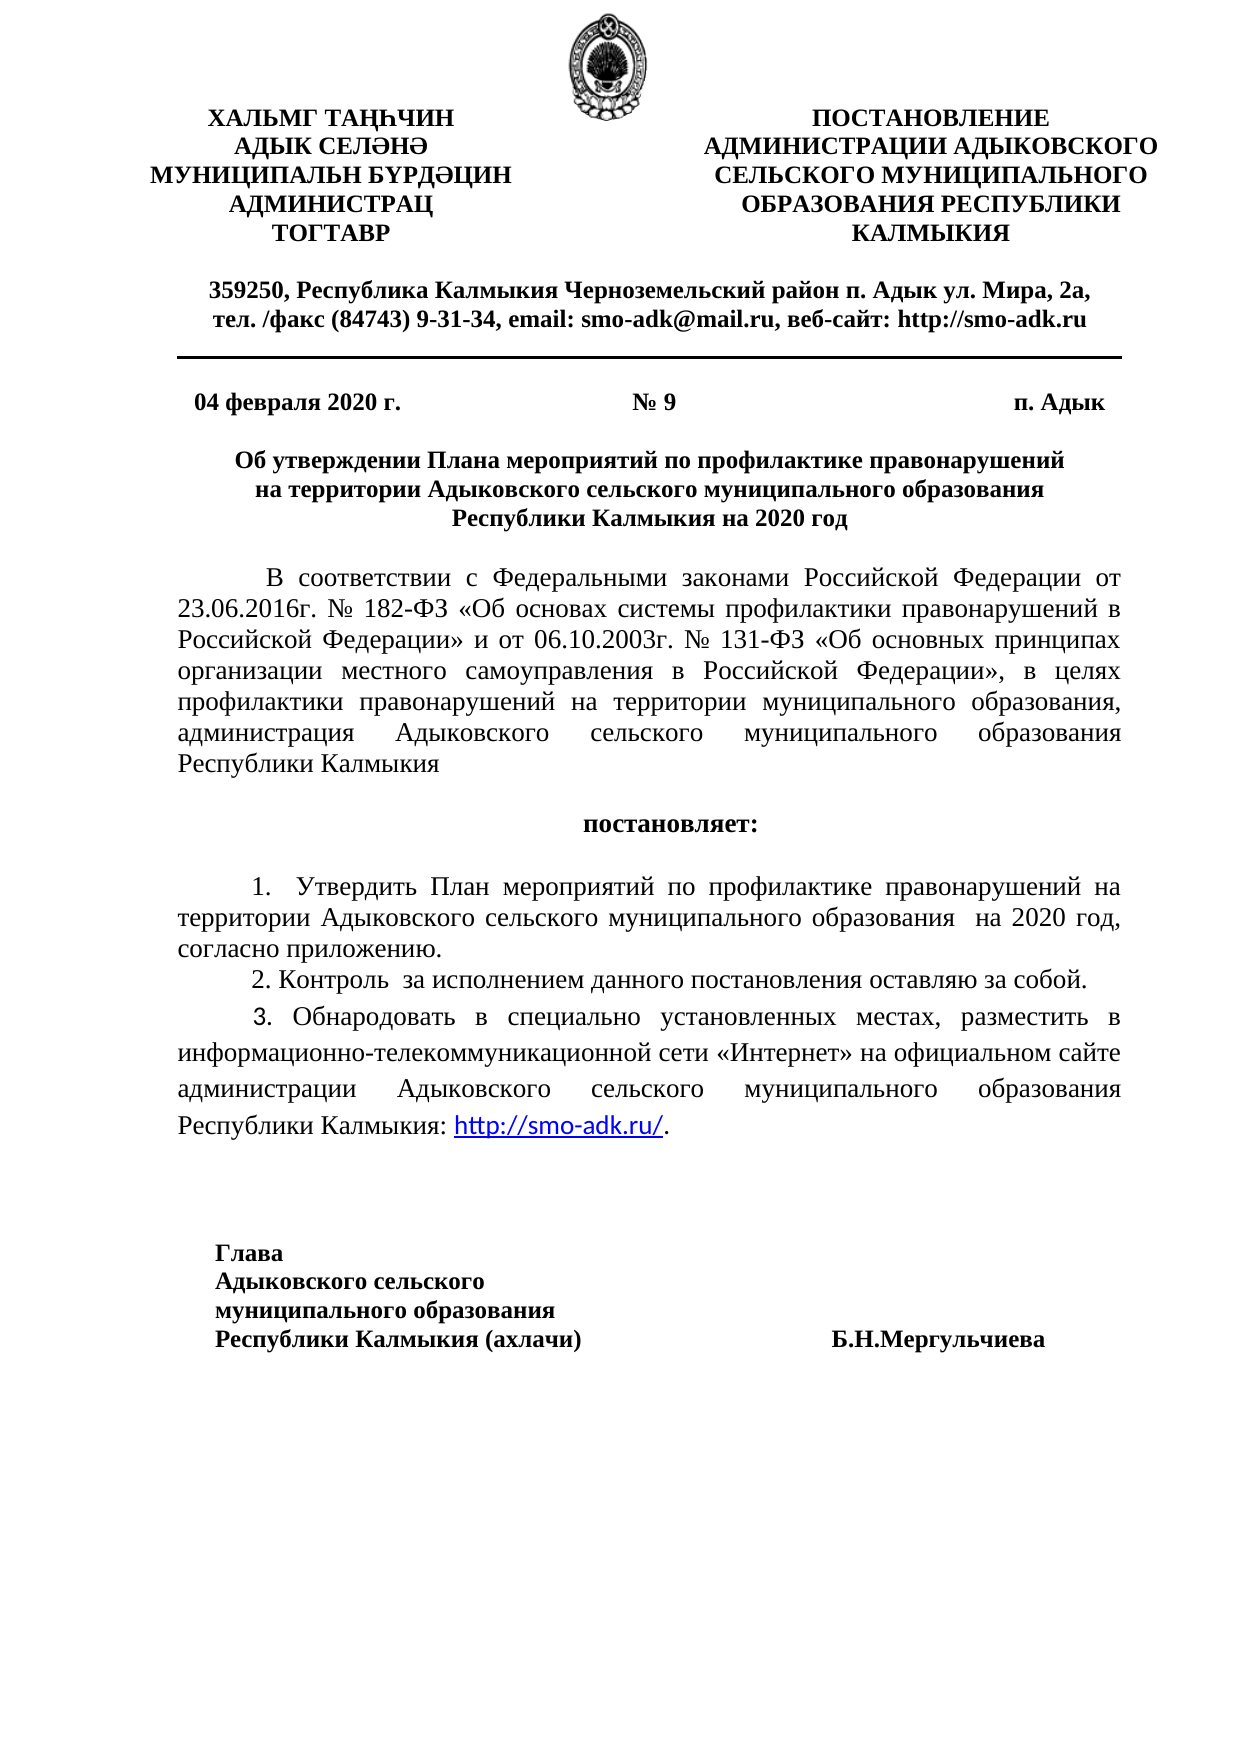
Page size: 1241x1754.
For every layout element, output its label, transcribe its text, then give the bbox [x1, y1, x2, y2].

text постановляет: [177, 807, 1122, 839]
table_header ПОСТАНОВЛЕНИЕ АДМИНИСТРАЦИИ АДЫКОВСКОГО СЕЛЬСКОГО МУНИЦИПАЛЬНОГО ОБРАЗОВАНИЯ РЕСПУБЛИКИ КАЛМЫКИЯ [691, 74, 1171, 246]
text Об утверждении Плана мероприятий по профилактике правонарушений на территории Адыковского сельского муниципального образования Республики Калмыкия на 2020 год [177, 445, 1122, 532]
list Утвердить План мероприятий по профилактике правонарушений на территории Адыковского сельского муниципального образования на 2020 год, согласно приложению. [177, 870, 1122, 963]
text 04 февраля 2020 г. № 9 п. Адык [177, 387, 1122, 416]
text 359250, Республика Калмыкия Черноземельский район п. Адык ул. Мира, 2а, [177, 275, 1122, 304]
table_header ХАЛЬМГ ТАҢҺЧИН АДЫК СЕЛӘНӘ МУНИЦИПАЛЬН БҮРДӘЦИН АДМИНИСТРАЦ ТОГТАВР [129, 74, 533, 246]
text Республики Калмыкия (ахлачи) Б.Н.Мергульчиева [215, 1324, 1122, 1353]
text В соответствии с Федеральными законами Российской Федерации от 23.06.2016г. № 182-ФЗ «Об основах системы профилактики правонарушений в Российской Федерации» и от 06.10.2003г. № 131-ФЗ «Об основных принципах организации местного самоуправления в Российской Федерации», в целях профилактики правонарушений на территории муниципального образования, администрация Адыковского сельского муниципального образования Республики Калмыкия [177, 561, 1122, 779]
table_header [533, 74, 691, 246]
text муниципального образования [215, 1295, 1122, 1324]
text тел. /факс (84743) 9-31-34, email: smo-adk@mail.ru, веб-сайт: http://smo-adk.ru [177, 304, 1122, 356]
text Адыковского сельского [215, 1266, 1122, 1295]
text 2. Контроль за исполнением данного постановления оставляю за собой. [236, 963, 1122, 994]
list 3. Обнародовать в специально установленных местах, разместить в информационно-телекоммуникационной сети «Интернет» на официальном сайте администрации Адыковского сельского муниципального образования Республики Калмыкия: http://smo-adk.ru/. [177, 999, 1122, 1141]
text Глава [215, 1238, 1122, 1266]
